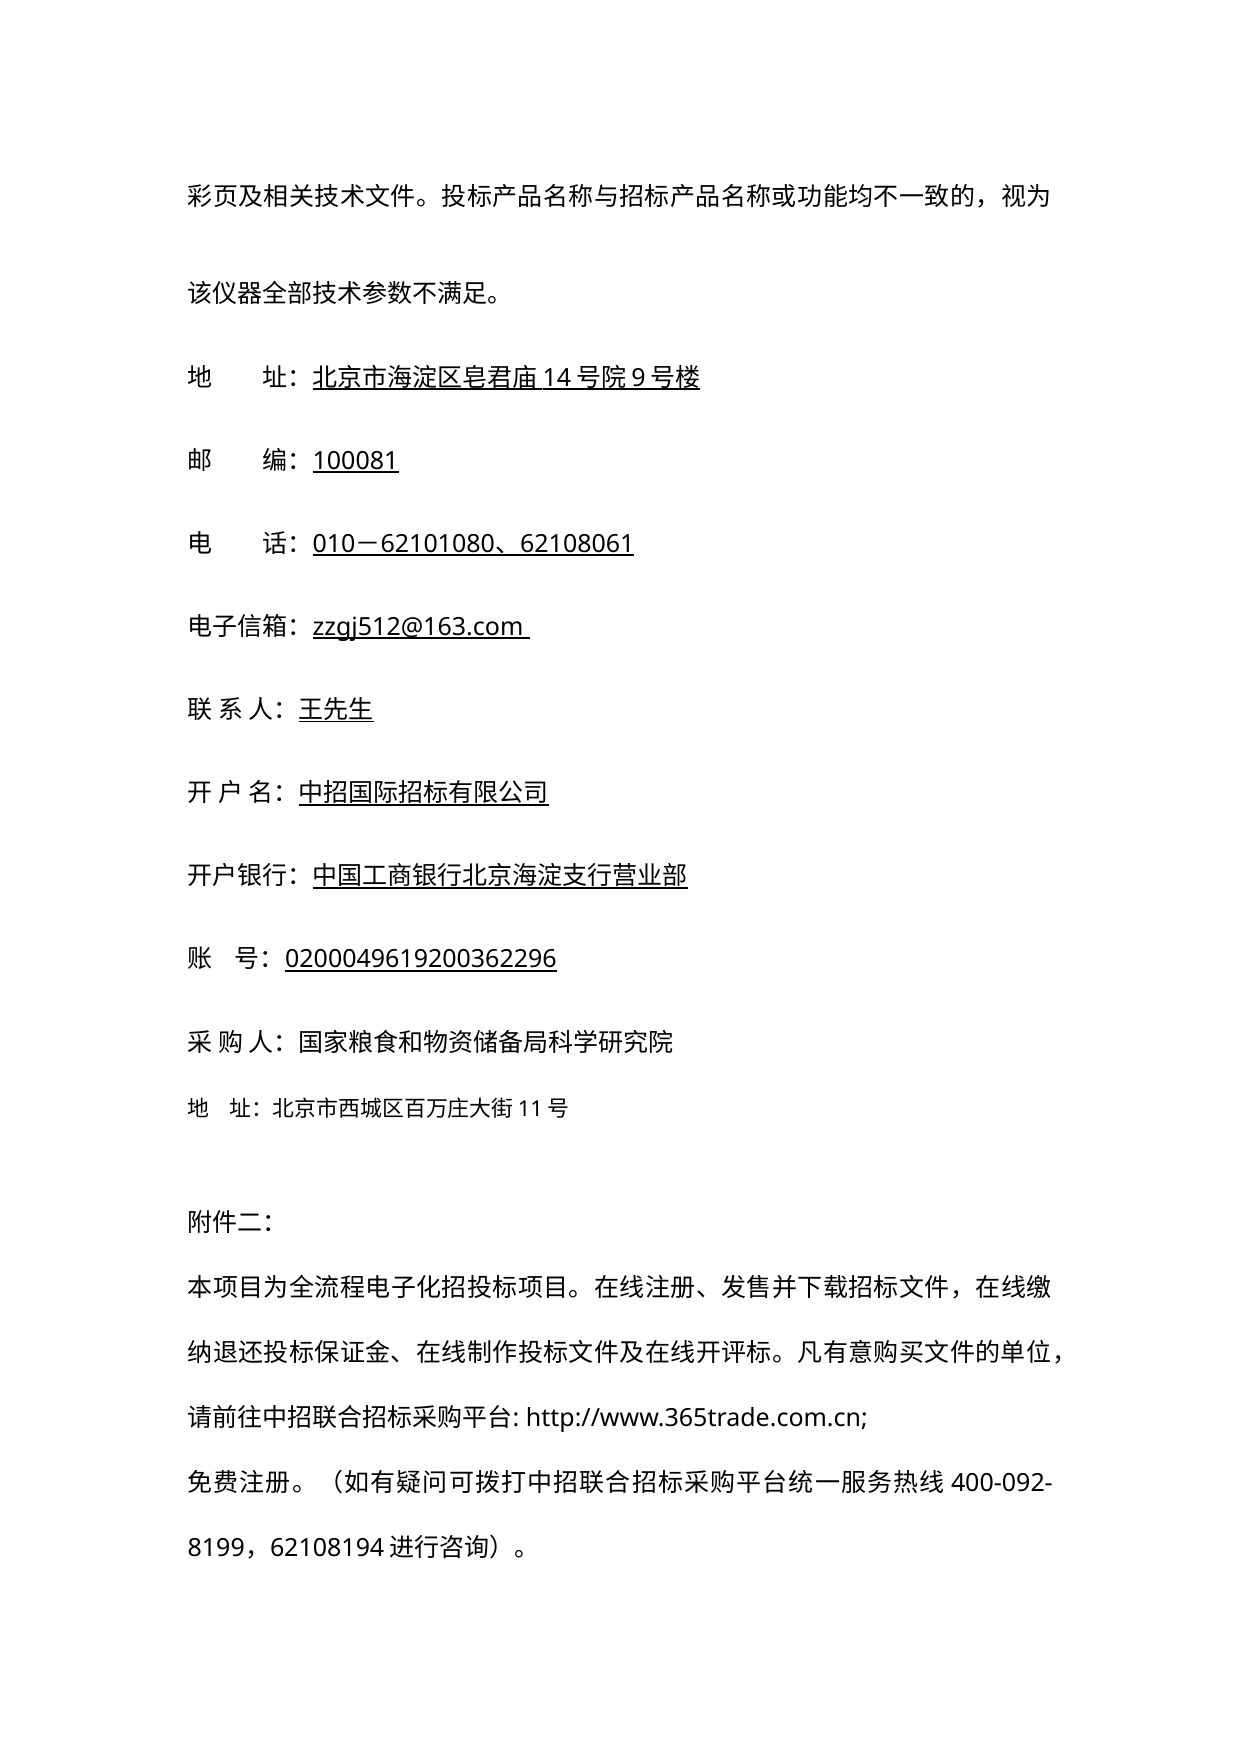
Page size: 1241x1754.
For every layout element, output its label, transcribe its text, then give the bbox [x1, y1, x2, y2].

text 采 购 人：国家粮食和物资储备局科学研究院 [187, 1008, 1053, 1073]
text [187, 1253, 1053, 1578]
text 开户银行：中国工商银行北京海淀支行营业部 [187, 841, 1053, 906]
text 电 话：010－62101080、62108061 [187, 509, 1053, 574]
text 开 户 名：中招国际招标有限公司 [187, 758, 1053, 823]
text 账 号：0200049619200362296 [187, 924, 1053, 989]
text 邮 编：100081 [187, 426, 1053, 491]
text 联 系 人：王先生 [187, 675, 1053, 740]
text 电子信箱：zzgj512@163.com [187, 592, 1053, 657]
text 附件二： [187, 1188, 1053, 1253]
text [187, 162, 1053, 324]
text 地 址：北京市西城区百万庄大街11号 [187, 1091, 1053, 1123]
text 地 址：北京市海淀区皂君庙14号院9号楼 [187, 343, 1053, 408]
